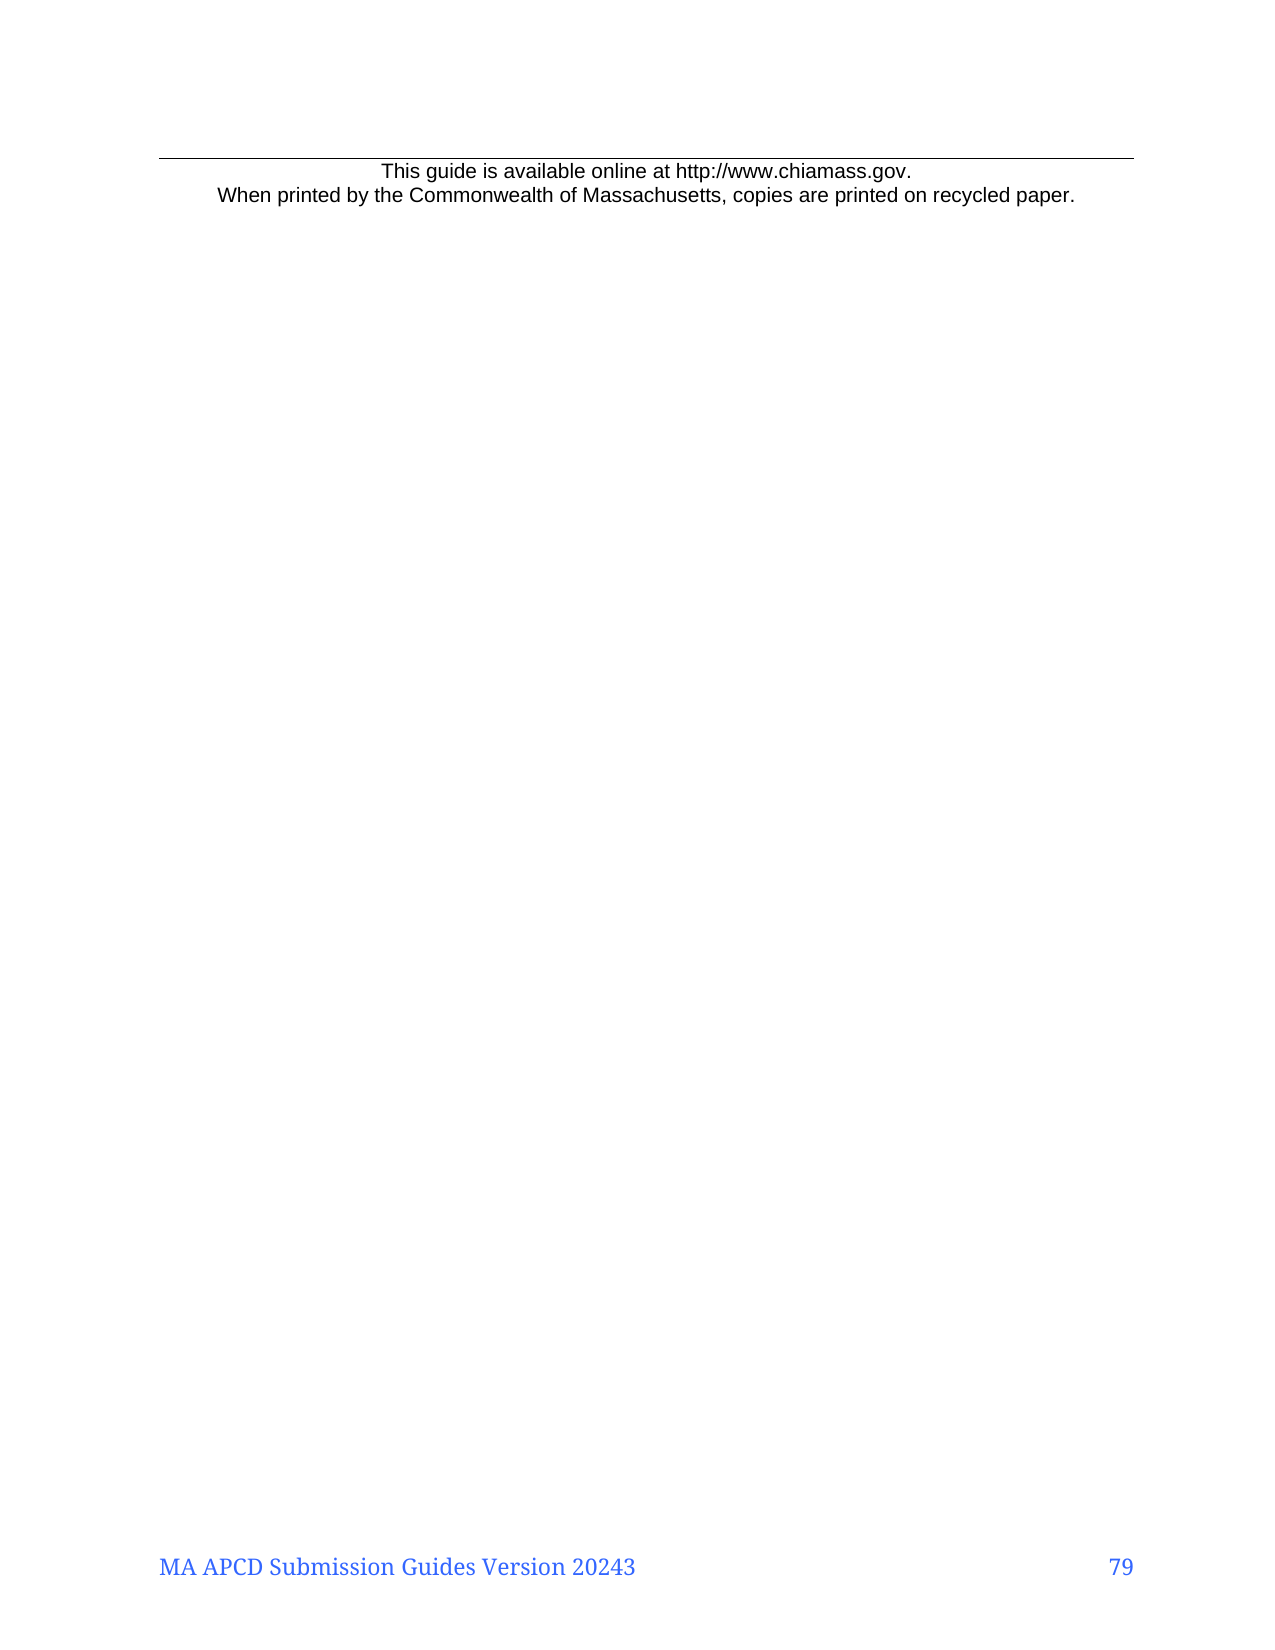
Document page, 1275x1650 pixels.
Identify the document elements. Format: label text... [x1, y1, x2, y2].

text This guide is available online at http://www.chiamass.gov. [159, 159, 1134, 183]
text When printed by the Commonwealth of Massachusetts, copies are printed on recycled paper. [159, 183, 1134, 207]
